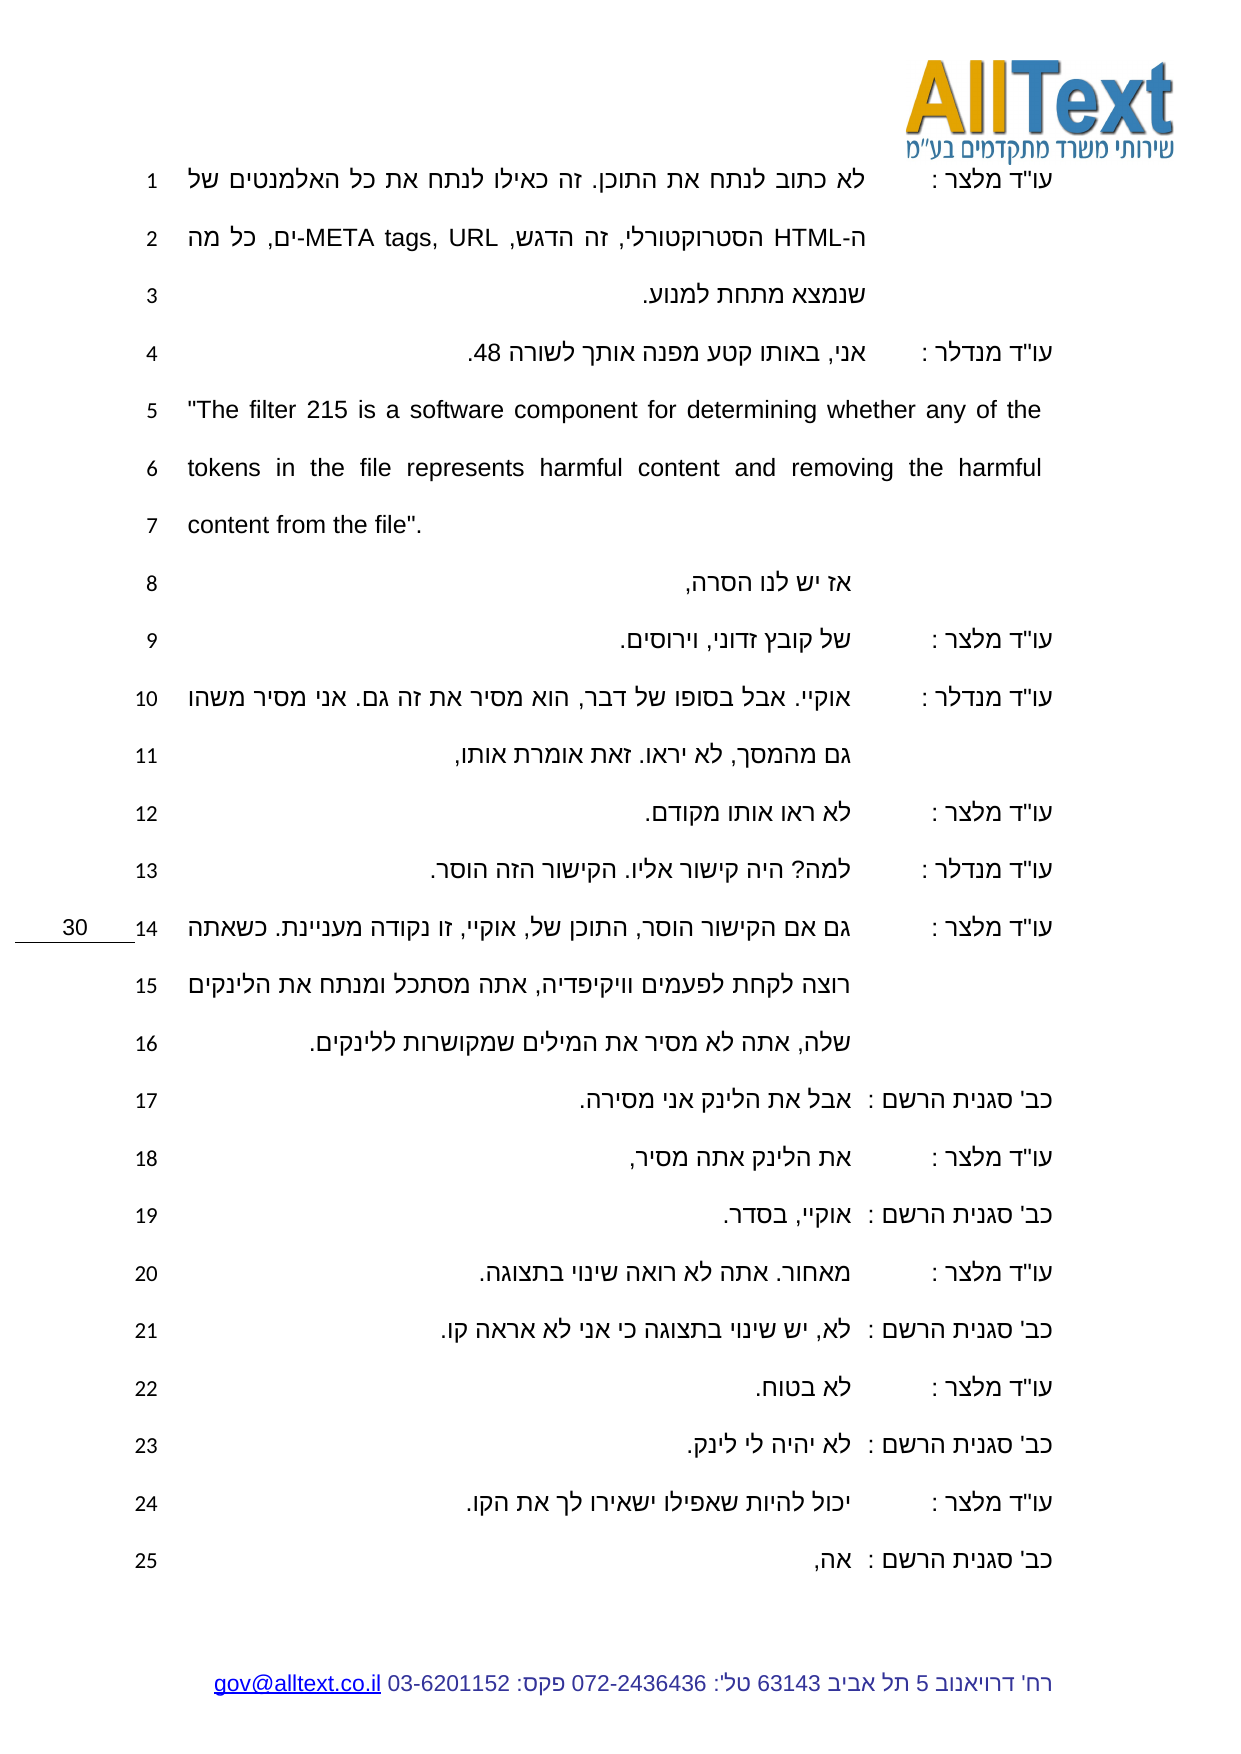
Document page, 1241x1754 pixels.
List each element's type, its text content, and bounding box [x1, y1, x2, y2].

text עו"ד מלצר : יכול להיות שאפילו ישאירו לך את הקו. [187, 1488, 1053, 1516]
text עו"ד מנדלר : אני, באותו קטע מפנה אותך לשורה 48. [187, 338, 1053, 366]
text כב' סגנית הרשם : אה, [187, 1545, 1053, 1574]
text עו"ד מלצר : לא ראו אותו מקודם. [187, 798, 1053, 826]
text "The filter 215 is a software component for determining whether any of the tokens in the file represents harmful content and removing the harmful content from the file". [187, 395, 1043, 539]
text עו"ד מנדלר : למה? היה קישור אליו. הקישור הזה הוסר. [187, 855, 1053, 884]
text עו"ד מלצר : את הלינק אתה מסיר, [187, 1143, 1053, 1171]
text עו"ד מלצר : מאחור. אתה לא רואה שינוי בתצוגה. [187, 1258, 1053, 1286]
text כב' סגנית הרשם : אבל את הלינק אני מסירה. [187, 1085, 1053, 1114]
text עו"ד מלצר : גם אם הקישור הוסר, התוכן של, אוקיי, זו נקודה מעניינת. כשאתה רוצה לקחת לפעמים וויקיפדיה, אתה מסתכל ומנתח את הלינקים שלה, אתה לא מסיר את המילים שמקושרות ללינקים. [187, 913, 1053, 1056]
text כב' סגנית הרשם : אוקיי, בסדר. [187, 1200, 1053, 1229]
text אז יש לנו הסרה, [187, 568, 852, 596]
text כב' סגנית הרשם : לא, יש שינוי בתצוגה כי אני לא אראה קו. [187, 1315, 1053, 1344]
text עו"ד מלצר : של קובץ זדוני, וירוסים. [187, 625, 1053, 654]
text עו"ד מנדלר : אוקיי. אבל בסופו של דבר, הוא מסיר את זה גם. אני מסיר משהו גם מהמסך, לא יראו. זאת אומרת אותו, [187, 683, 1053, 769]
text עו"ד מלצר : לא בטוח. [187, 1373, 1053, 1401]
text כב' סגנית הרשם : לא יהיה לי לינק. [187, 1430, 1053, 1459]
text עו"ד מלצר : לא כתוב לנתח את התוכן. זה כאילו לנתח את כל האלמנטים של ה-HTML הסטרוקטורלי, זה הדגש, META tags, URL-ים, כל מה שנמצא מתחת למנוע. [187, 165, 1053, 309]
picture [905, 60, 1174, 165]
